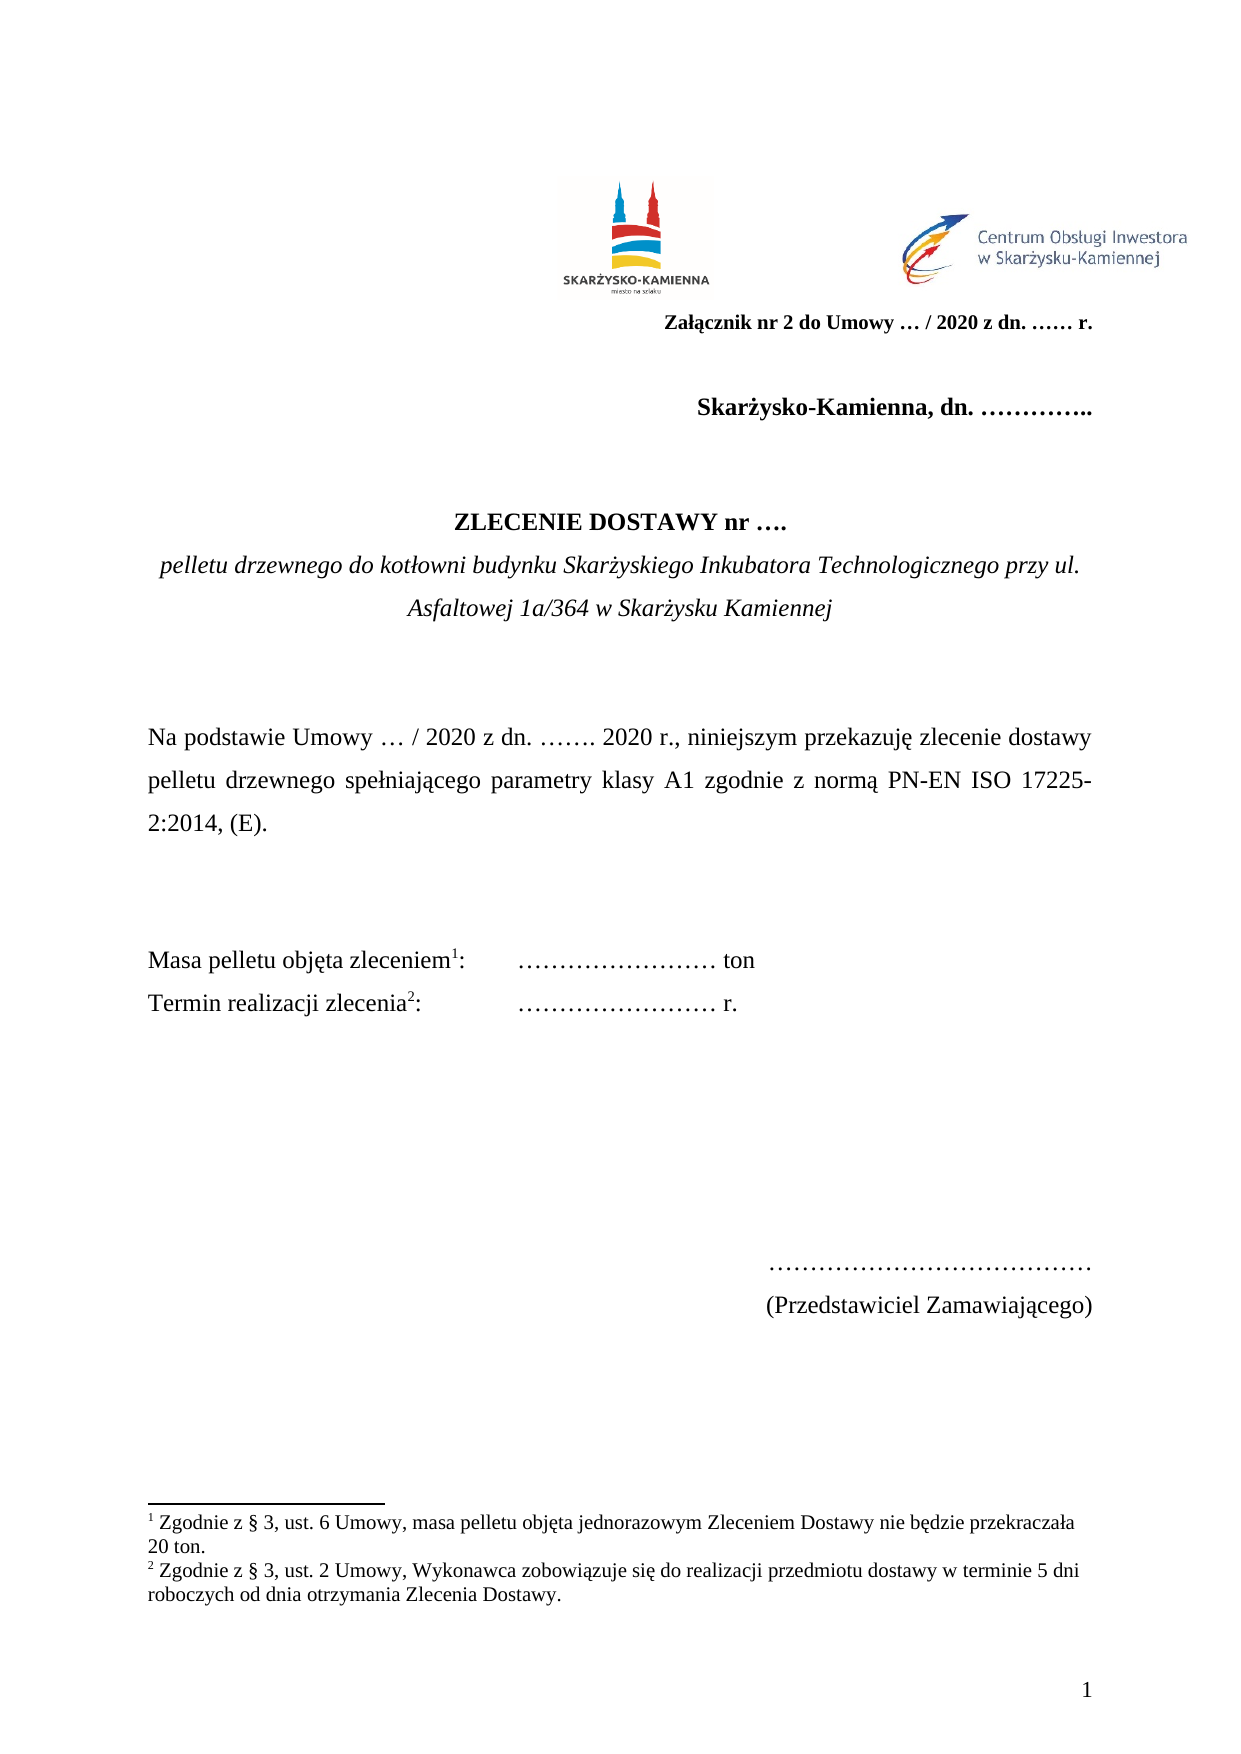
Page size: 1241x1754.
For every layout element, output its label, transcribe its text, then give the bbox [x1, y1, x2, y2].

text ZLECENIE DOSTAWY nr …. [148, 507, 1093, 535]
text (Przedstawiciel Zamawiającego) [148, 1290, 1093, 1318]
text Załącznik nr 2 do Umowy … / 2020 z dn. …… r. [148, 176, 1093, 334]
picture [557, 176, 714, 302]
text Skarżysko-Kamienna, dn. ………….. [148, 392, 1093, 420]
picture [872, 182, 1221, 311]
text Na podstawie Umowy … / 2020 z dn. ……. 2020 r., niniejszym przekazuję zlecenie dostawy pelletu drzewnego spełniającego parametry klasy A1 zgodnie z normą PN-EN ISO 17225-2:2014, (E). [148, 722, 1093, 837]
text Termin realizacji zlecenia: …………………… r. [148, 988, 1093, 1017]
text Masa pelletu objęta zleceniem: …………………… ton [148, 945, 1093, 973]
text ………………………………… [148, 1247, 1093, 1275]
text pelletu drzewnego do kotłowni budynku Skarżyskiego Inkubatora Technologicznego przy ul. Asfaltowej 1a/364 w Skarżysku Kamiennej [148, 550, 1093, 622]
